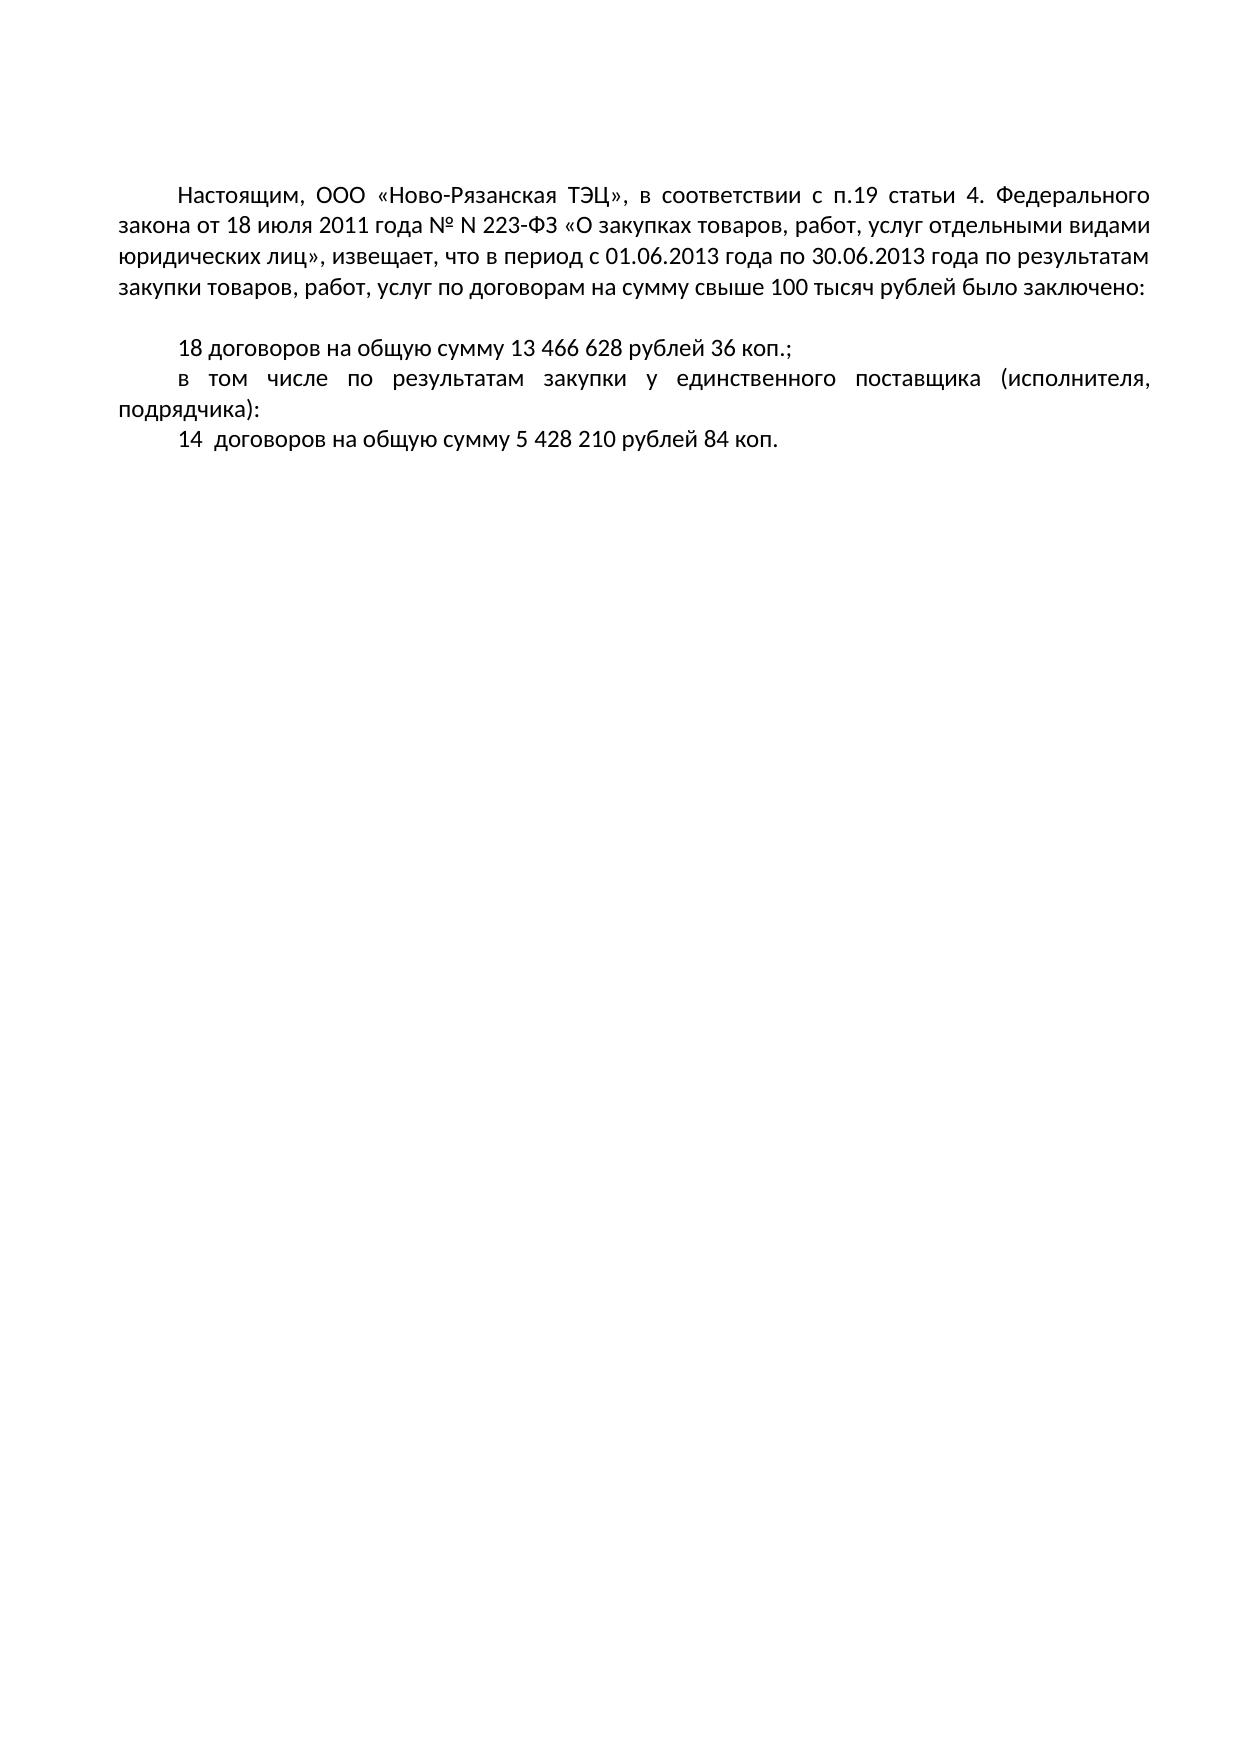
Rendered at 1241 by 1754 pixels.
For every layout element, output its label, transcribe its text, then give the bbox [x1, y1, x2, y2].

title 14 договоров на общую сумму 5 428 210 рублей 84 коп. [118, 423, 1152, 454]
title 18 договоров на общую сумму 13 466 628 рублей 36 коп.; [118, 332, 1152, 362]
title в том числе по результатам закупки у единственного поставщика (исполнителя, подрядчика): [118, 362, 1152, 423]
title Настоящим, ООО «Ново-Рязанская ТЭЦ», в соответствии с п.19 статьи 4. Федерального закона от 18 июля 2011 года № N 223-ФЗ «О закупках товаров, работ, услуг отдельными видами юридических лиц», извещает, что в период с 01.06.2013 года по 30.06.2013 года по результатам закупки товаров, работ, услуг по договорам на сумму свыше 100 тысяч рублей было заключено: [118, 179, 1152, 301]
